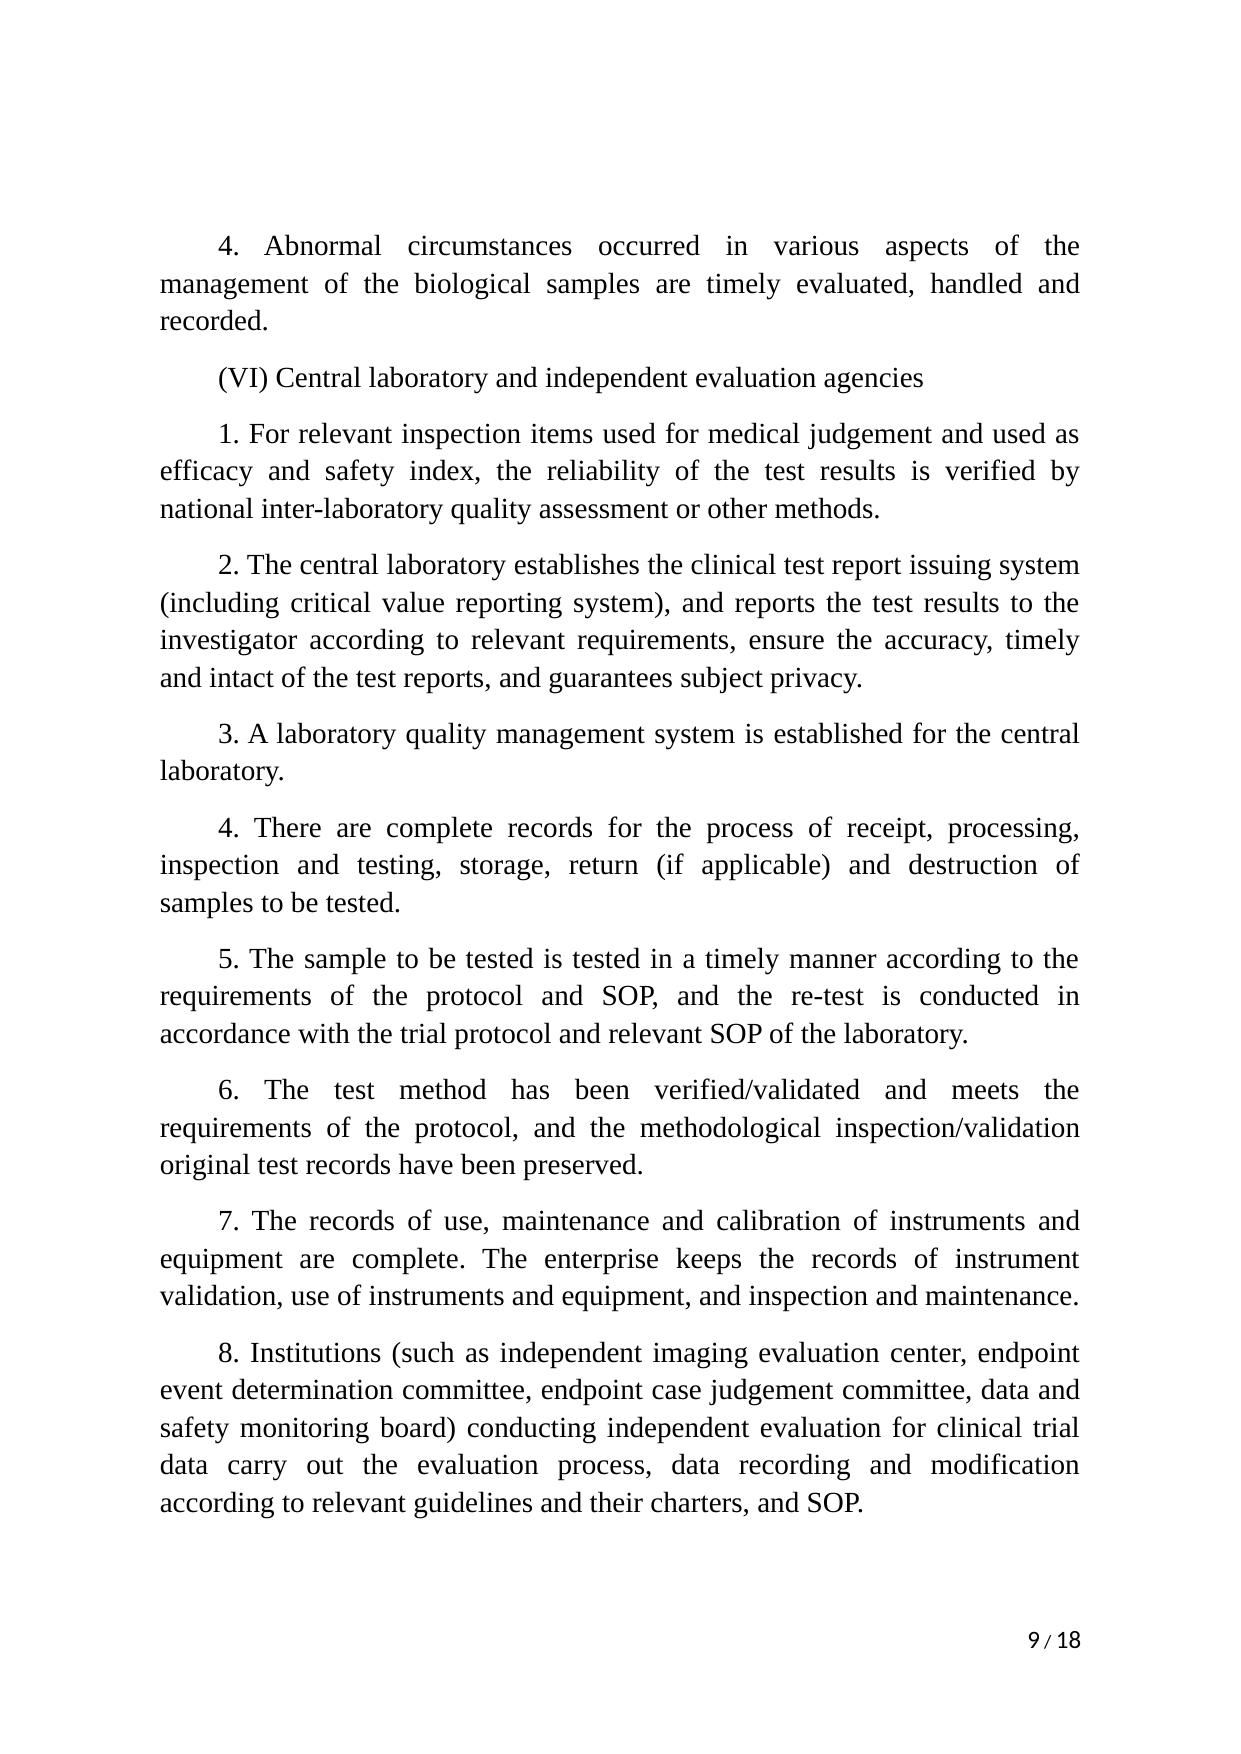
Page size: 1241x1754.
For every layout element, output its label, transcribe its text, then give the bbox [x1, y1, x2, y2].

text 5. The sample to be tested is tested in a timely manner according to the requirements of the protocol and SOP, and the re-test is conducted in accordance with the trial protocol and relevant SOP of the laboratory. [159, 939, 1081, 1052]
text 8. Institutions (such as independent imaging evaluation center, endpoint event determination committee, endpoint case judgement committee, data and safety monitoring board) conducting independent evaluation for clinical trial data carry out the evaluation process, data recording and modification according to relevant guidelines and their charters, and SOP. [159, 1333, 1081, 1520]
text 1. For relevant inspection items used for medical judgement and used as efficacy and safety index, the reliability of the test results is verified by national inter-laboratory quality assessment or other methods. [159, 414, 1081, 527]
text 4. There are complete records for the process of receipt, processing, inspection and testing, storage, return (if applicable) and destruction of samples to be tested. [159, 808, 1081, 920]
text 6. The test method has been verified/validated and meets the requirements of the protocol, and the methodological inspection/validation original test records have been preserved. [159, 1070, 1081, 1183]
text 7. The records of use, maintenance and calibration of instruments and equipment are complete. The enterprise keeps the records of instrument validation, use of instruments and equipment, and inspection and maintenance. [159, 1202, 1081, 1314]
text 3. A laboratory quality management system is established for the central laboratory. [159, 714, 1081, 789]
text 2. The central laboratory establishes the clinical test report issuing system (including critical value reporting system), and reports the test results to the investigator according to relevant requirements, ensure the accuracy, timely and intact of the test reports, and guarantees subject privacy. [159, 545, 1081, 695]
text (VI) Central laboratory and independent evaluation agencies [159, 358, 1081, 395]
text 4. Abnormal circumstances occurred in various aspects of the management of the biological samples are timely evaluated, handled and recorded. [159, 227, 1081, 339]
